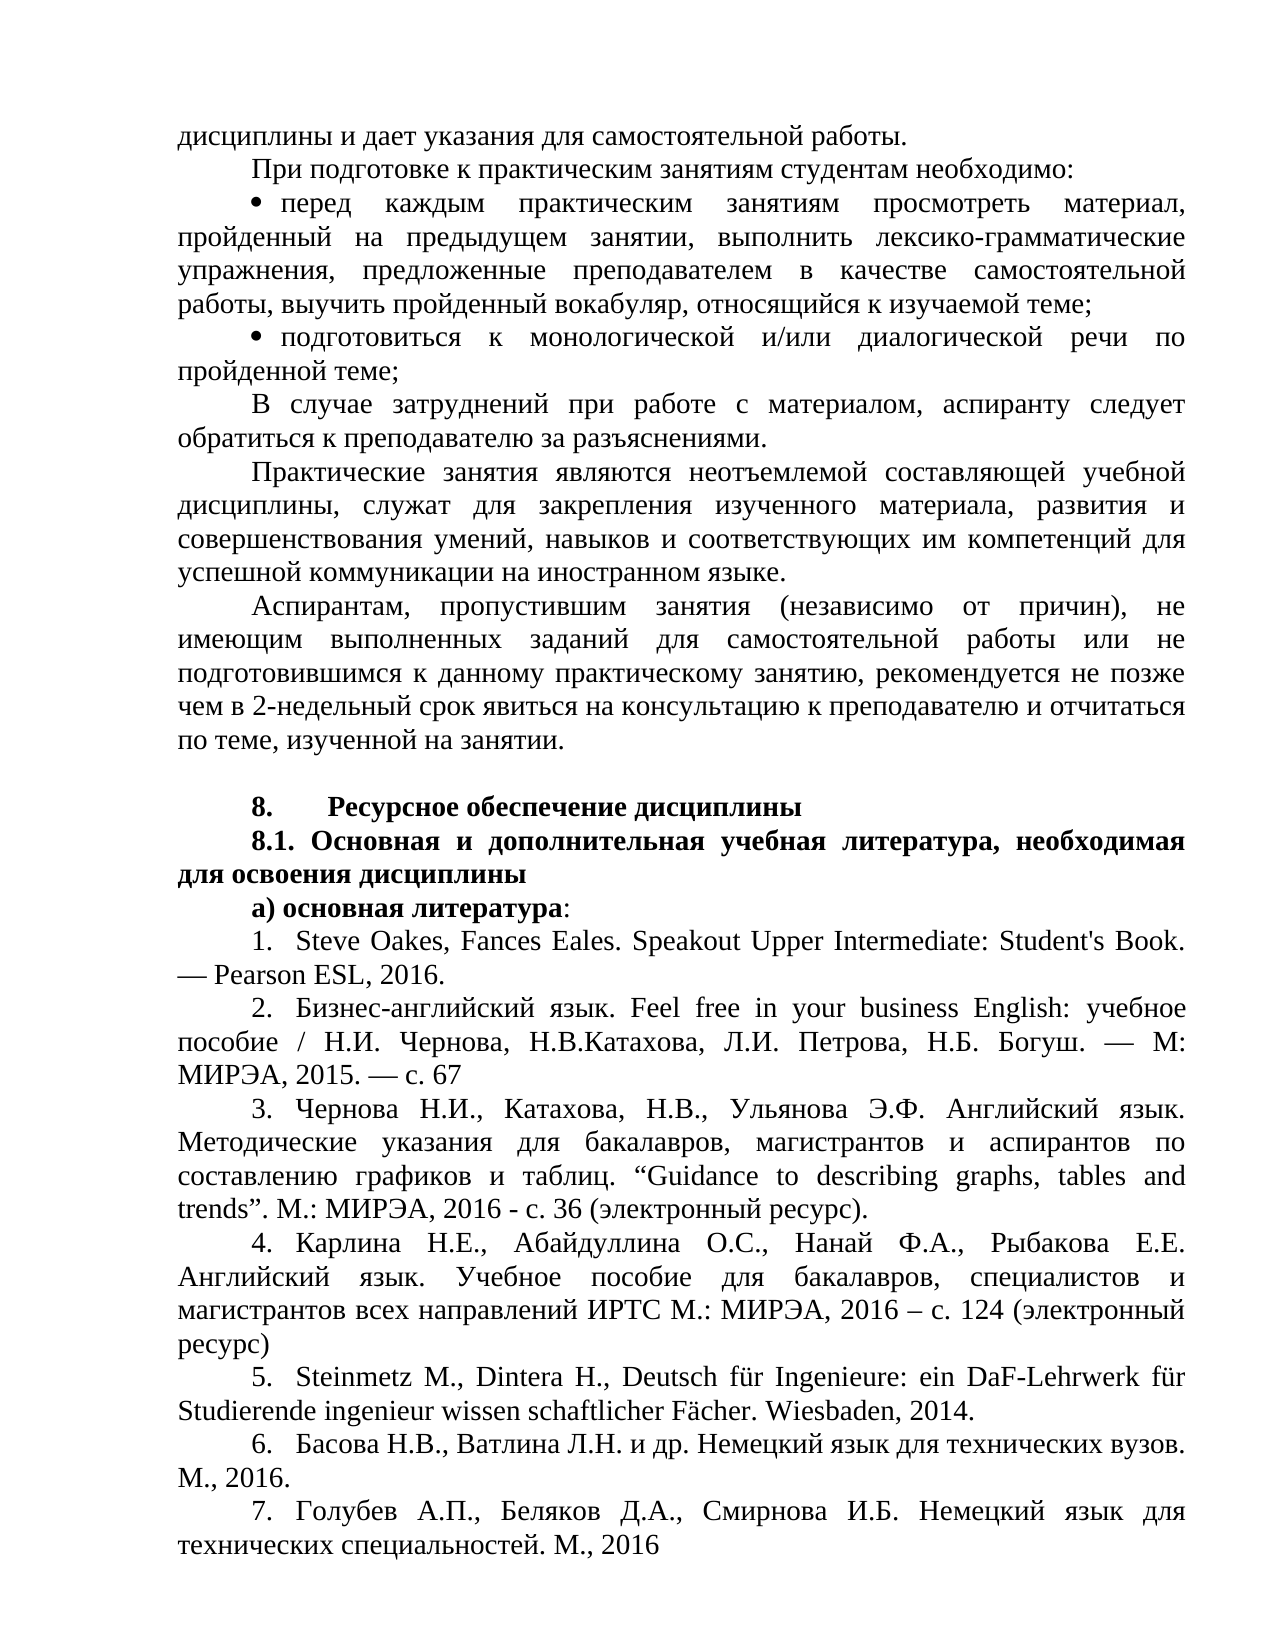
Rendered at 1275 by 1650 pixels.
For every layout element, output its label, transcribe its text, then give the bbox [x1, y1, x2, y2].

list Карлина Н.Е., Абайдуллина О.С., Нанай Ф.А., Рыбакова Е.Е. Английский язык. Учебное пособие для бакалавров, специалистов и магистрантов всех направлений ИРТС М.: МИРЭА, 2016 – с. 124 (электронный ресурс) [177, 1225, 1186, 1359]
text а) основная литература: [177, 890, 1186, 923]
list Steinmetz M., Dintera H., Deutsch für Ingenieure: ein DaF-Lehrwerk für Studierende ingenieur wissen schaftlicher Fächer. Wiesbaden, 2014. [177, 1359, 1186, 1426]
text Аспирантам, пропустившим занятия (независимо от причин), не имеющим выполненных заданий для самостоятельной работы или не подготовившимся к данному практическому занятию, рекомендуется не позже чем в 2-недельный срок явиться на консультацию к преподавателю и отчитаться по теме, изученной на занятии. [177, 588, 1186, 756]
list Steve Oakes, Fances Eales. Speakout Upper Intermediate: Student's Book. — Pearson ESL, 2016. [177, 923, 1186, 990]
list Бизнес-английский язык. Feel free in your business English: учебное пособие / Н.И. Чернова, Н.В.Катахова, Л.И. Петрова, Н.Б. Богуш. — М: МИРЭА, 2015. — с. 67 [177, 990, 1186, 1091]
text 8.1. Основная и дополнительная учебная литература, необходимая для освоения дисциплины [177, 823, 1186, 890]
text Практические занятия являются неотъемлемой составляющей учебной дисциплины, служат для закрепления изученного материала, развития и совершенствования умений, навыков и соответствующих им компетенций для успешной коммуникации на иностранном языке. [177, 454, 1186, 588]
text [177, 118, 1186, 152]
text В случае затруднений при работе с материалом, аспиранту следует обратиться к преподавателю за разъяснениями. [177, 387, 1186, 454]
list Ресурсное обеспечение дисциплины [177, 789, 1186, 823]
text При подготовке к практическим занятиям студентам необходимо: [177, 152, 1186, 185]
list перед каждым практическим занятиям просмотреть материал, пройденный на предыдущем занятии, выполнить лексико-грамматические упражнения, предложенные преподавателем в качестве самостоятельной работы, выучить пройденный вокабуляр, относящийся к изучаемой теме; [177, 185, 1186, 319]
list Басова Н.В., Ватлина Л.H. и др. Немецкий язык для технических вузов. М., 2016. [177, 1426, 1186, 1493]
list Голубев А.П., Беляков Д.А., Смирнова И.Б. Немецкий язык для технических специальностей. М., 2016 [177, 1493, 1186, 1561]
list подготовиться к монологической и/или диалогической речи по пройденной теме; [177, 319, 1186, 387]
list Чернова Н.И., Катахова, Н.В., Ульянова Э.Ф. Английский язык. Методические указания для бакалавров, магистрантов и аспирантов по составлению графиков и таблиц. “Guidance to describing graphs, tables and trends”. М.: МИРЭА, 2016 - с. 36 (электронный ресурс). [177, 1091, 1186, 1225]
